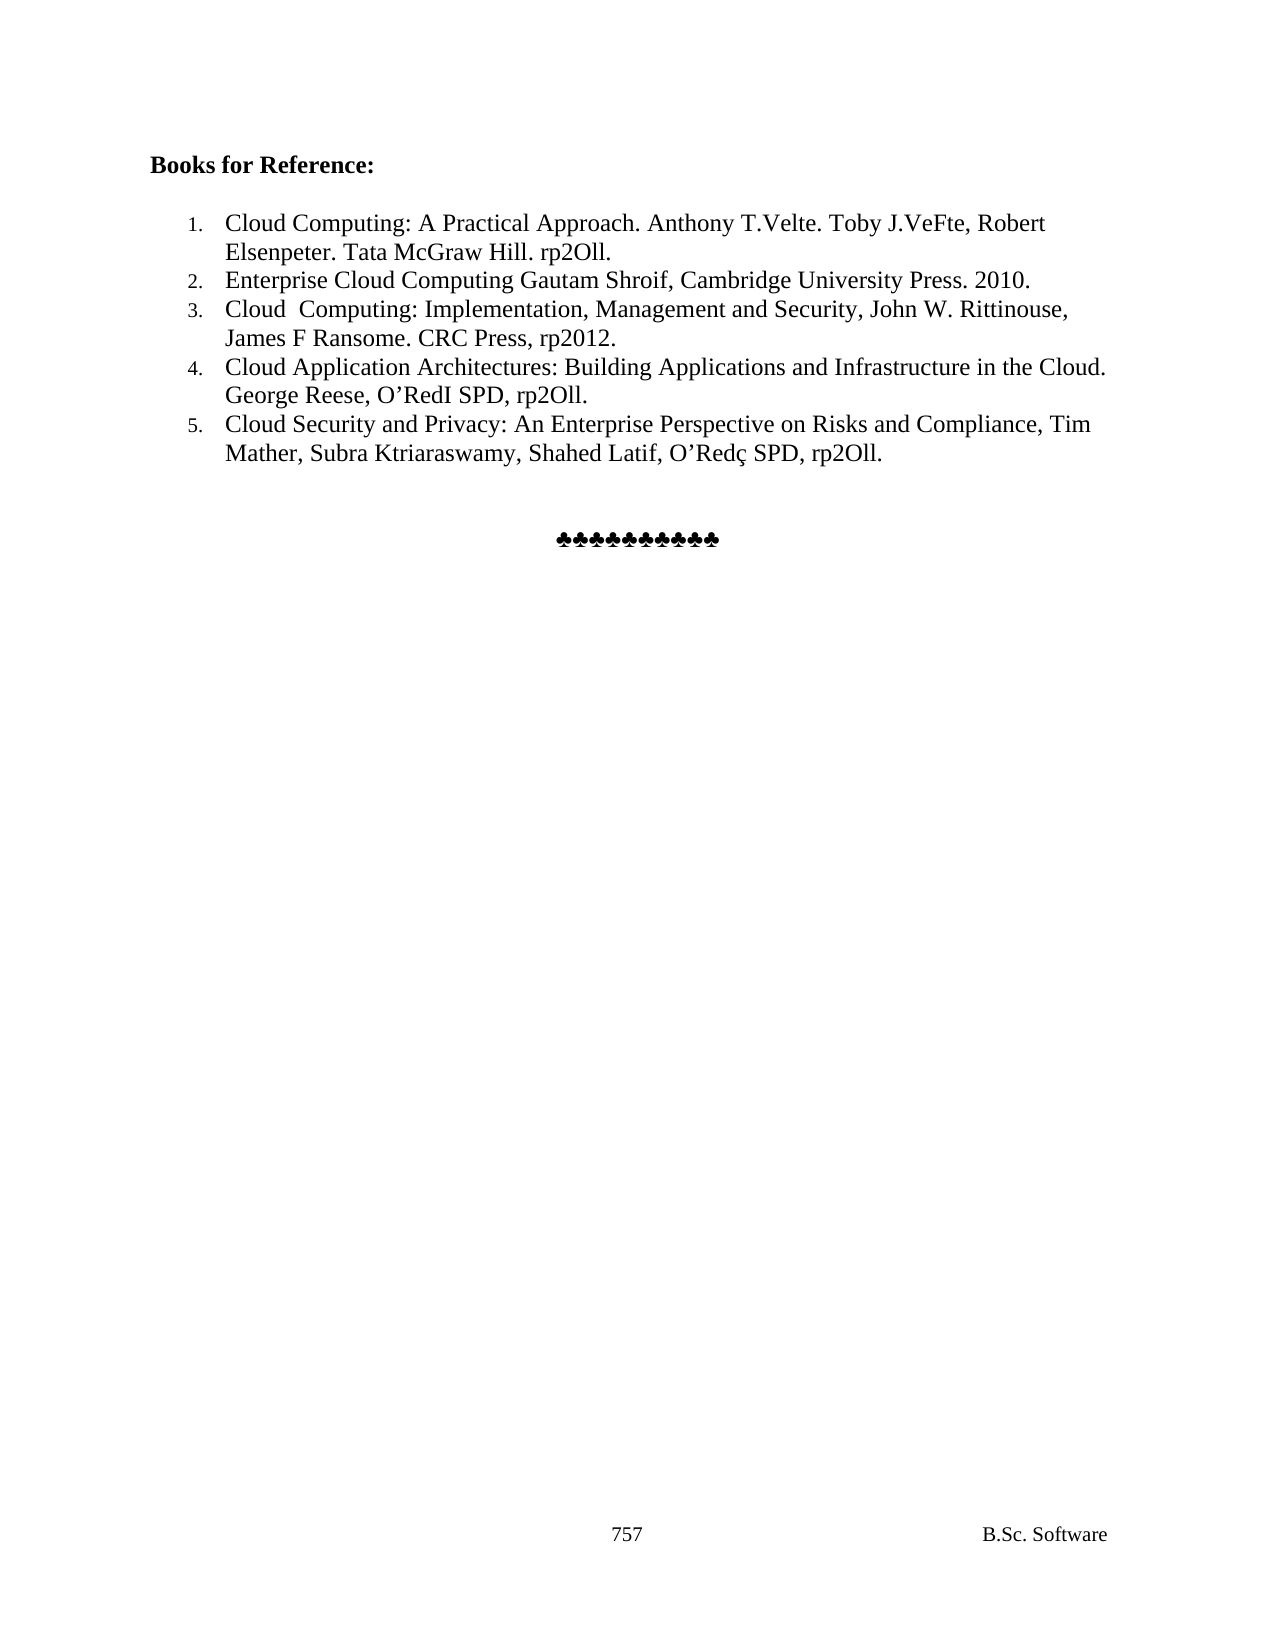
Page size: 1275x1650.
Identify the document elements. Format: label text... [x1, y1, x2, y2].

text Books for Reference: [150, 150, 1125, 179]
list Enterprise Cloud Computing Gautam Shroif, Cambridge University Press. 2010. [187, 265, 1125, 294]
text ♣♣♣♣♣♣♣♣♣♣ [150, 524, 1125, 553]
list Cloud Security and Privacy: An Enterprise Perspective on Risks and Compliance, Tim Mather, Subra Ktriaraswamy, Shahed Latif, O’Redç SPD, rp2Oll. [187, 409, 1125, 467]
list Cloud Application Architectures: Building Applications and Infrastructure in the Cloud. George Reese, O’RedI SPD, rp2Oll. [187, 352, 1125, 409]
list Cloud Computing: Implementation, Management and Security, John W. Rittinouse, James F Ransome. CRC Press, rp2012. [187, 294, 1125, 352]
list Cloud Computing: A Practical Approach. Anthony T.Velte. Toby J.VeFte, Robert Elsenpeter. Tata McGraw Hill. rp2Oll. [187, 208, 1125, 265]
